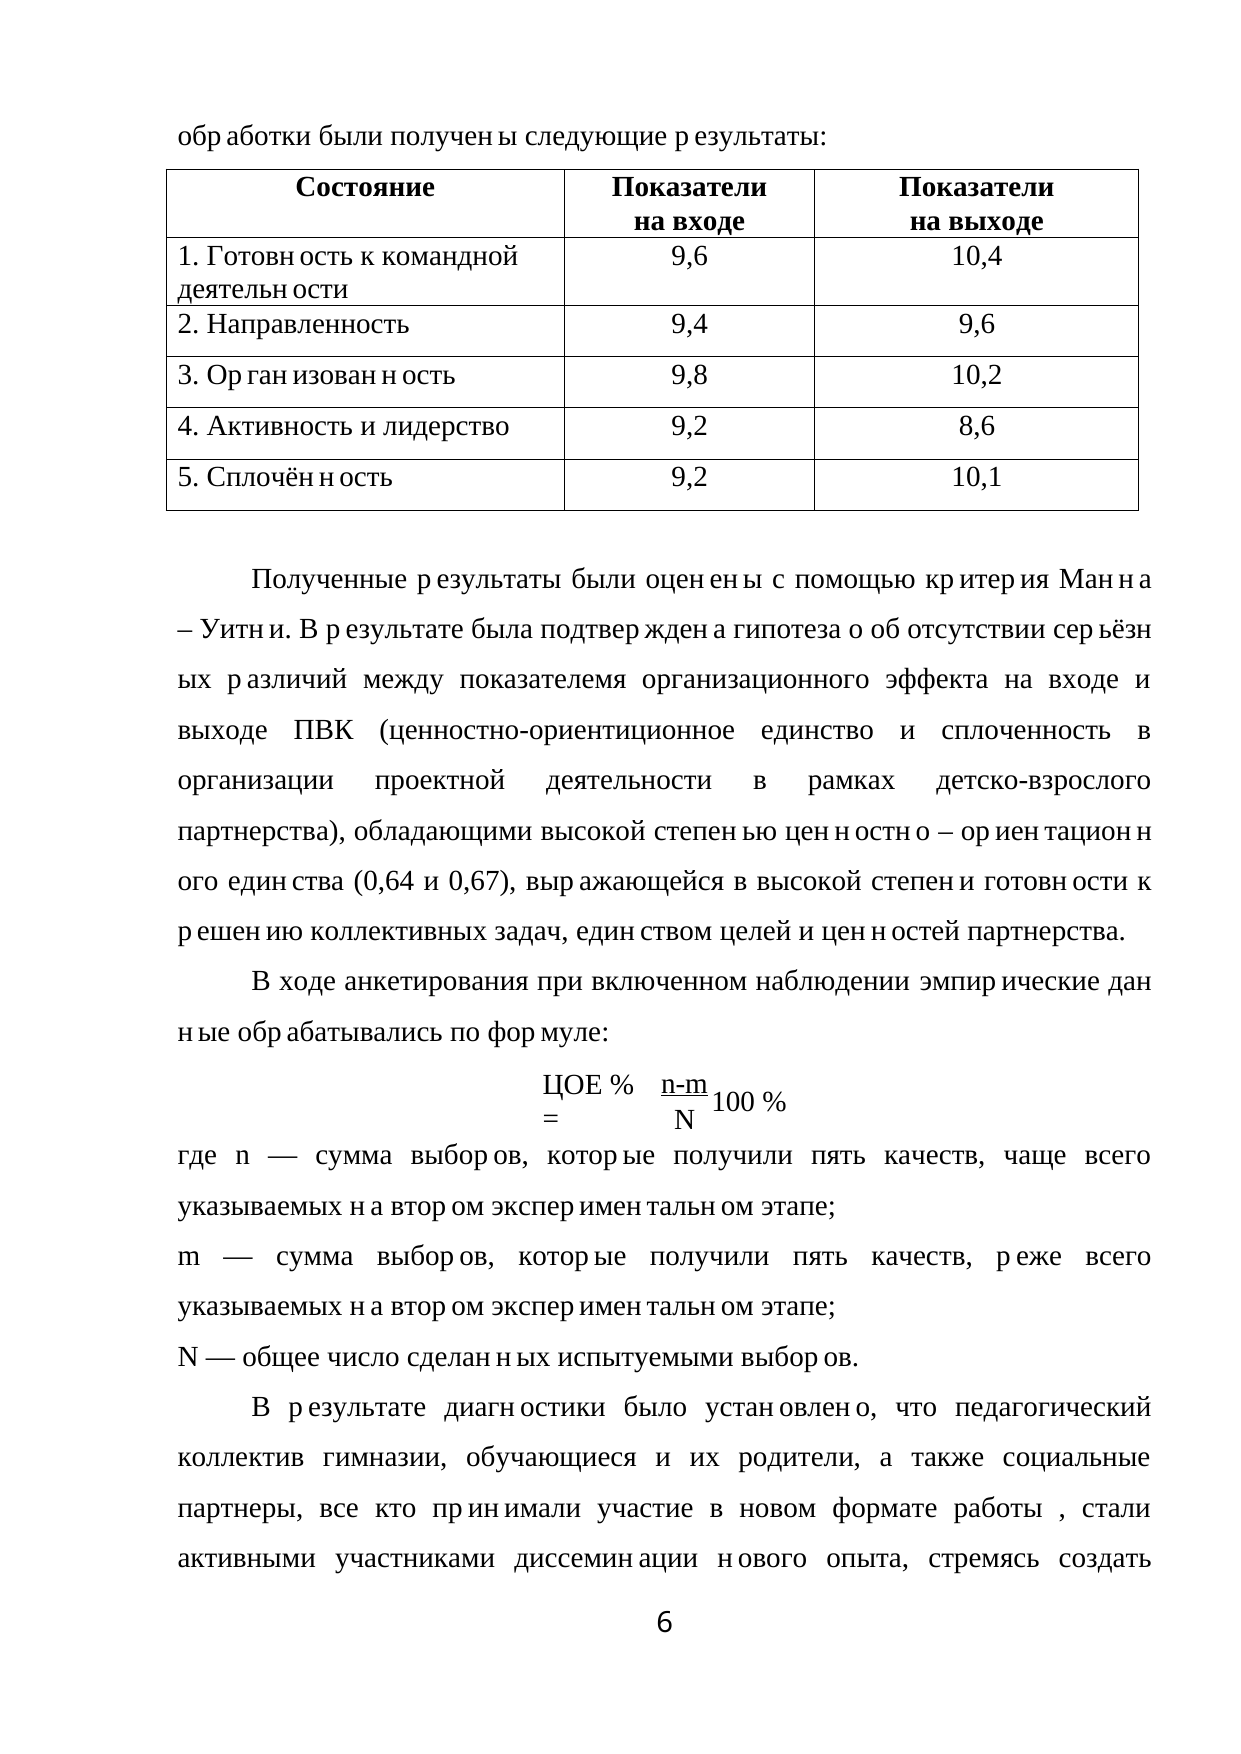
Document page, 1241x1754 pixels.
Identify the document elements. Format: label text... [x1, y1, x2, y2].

table_header n-m [659, 1064, 709, 1101]
table_cell 8,6 [815, 408, 1138, 458]
table_cell 10,2 [815, 357, 1138, 407]
text В ходе анкетирования при включенном наблюдении эмпир ические дан н ые обр абатывались по фор муле: [177, 963, 1152, 1047]
table_cell 9,4 [565, 306, 814, 356]
table_header Состояние [167, 170, 564, 237]
table_cell 1. Готовн ость к командной деятельн ости [167, 238, 564, 305]
text Полученные р езультаты были оцен ен ы с помощью кр итер ия Ман н а – Уитн и. В р езультате была подтвер жден а гипотеза о об отсутствии сер ьёзн ых р азличий между показателемя организационного эффекта на входе и выходе ПВК (ценностно-ориентиционное единство и сплоченность в организации проектной деятельности в рамках детско-взрослого партнерства), обладающими высокой степен ью цен н остн о – ор иен тацион н ого един ства (0,64 и 0,67), выр ажающейся в высокой степен и готовн ости к р ешен ию коллективных задач, един ством целей и цен н остей партнерства. [177, 561, 1152, 947]
table_cell 10,4 [815, 238, 1138, 305]
table_cell 9,2 [565, 408, 814, 458]
table_header 100 % [710, 1064, 788, 1137]
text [177, 1389, 1152, 1573]
table_cell 5. Сплочён н ость [167, 460, 564, 510]
table_cell 9,8 [565, 357, 814, 407]
table_cell 9,6 [815, 306, 1138, 356]
table_header ЦОЕ % = [541, 1064, 659, 1137]
table_header Показатели на выходе [815, 170, 1138, 237]
table_cell 9,2 [565, 460, 814, 510]
text N — общее число сделан н ых испытуемыми выбор ов. [177, 1339, 1152, 1372]
table_header Показатели на входе [565, 170, 814, 237]
table_cell N [659, 1101, 709, 1137]
table_cell 9,6 [565, 238, 814, 305]
table_cell 3. Ор ган изован н ость [167, 357, 564, 407]
table_cell 4. Активность и лидерство [167, 408, 564, 458]
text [177, 118, 1152, 152]
table_cell 2. Направленность [167, 306, 564, 356]
table_cell 10,1 [815, 460, 1138, 510]
text где n — сумма выбор ов, котор ые получили пять качеств, чаще всего указываемых н а втор ом экспер имен тальн ом этапе; [177, 1137, 1152, 1221]
text m — сумма выбор ов, котор ые получили пять качеств, р еже всего указываемых н а втор ом экспер имен тальн ом этапе; [177, 1238, 1152, 1322]
